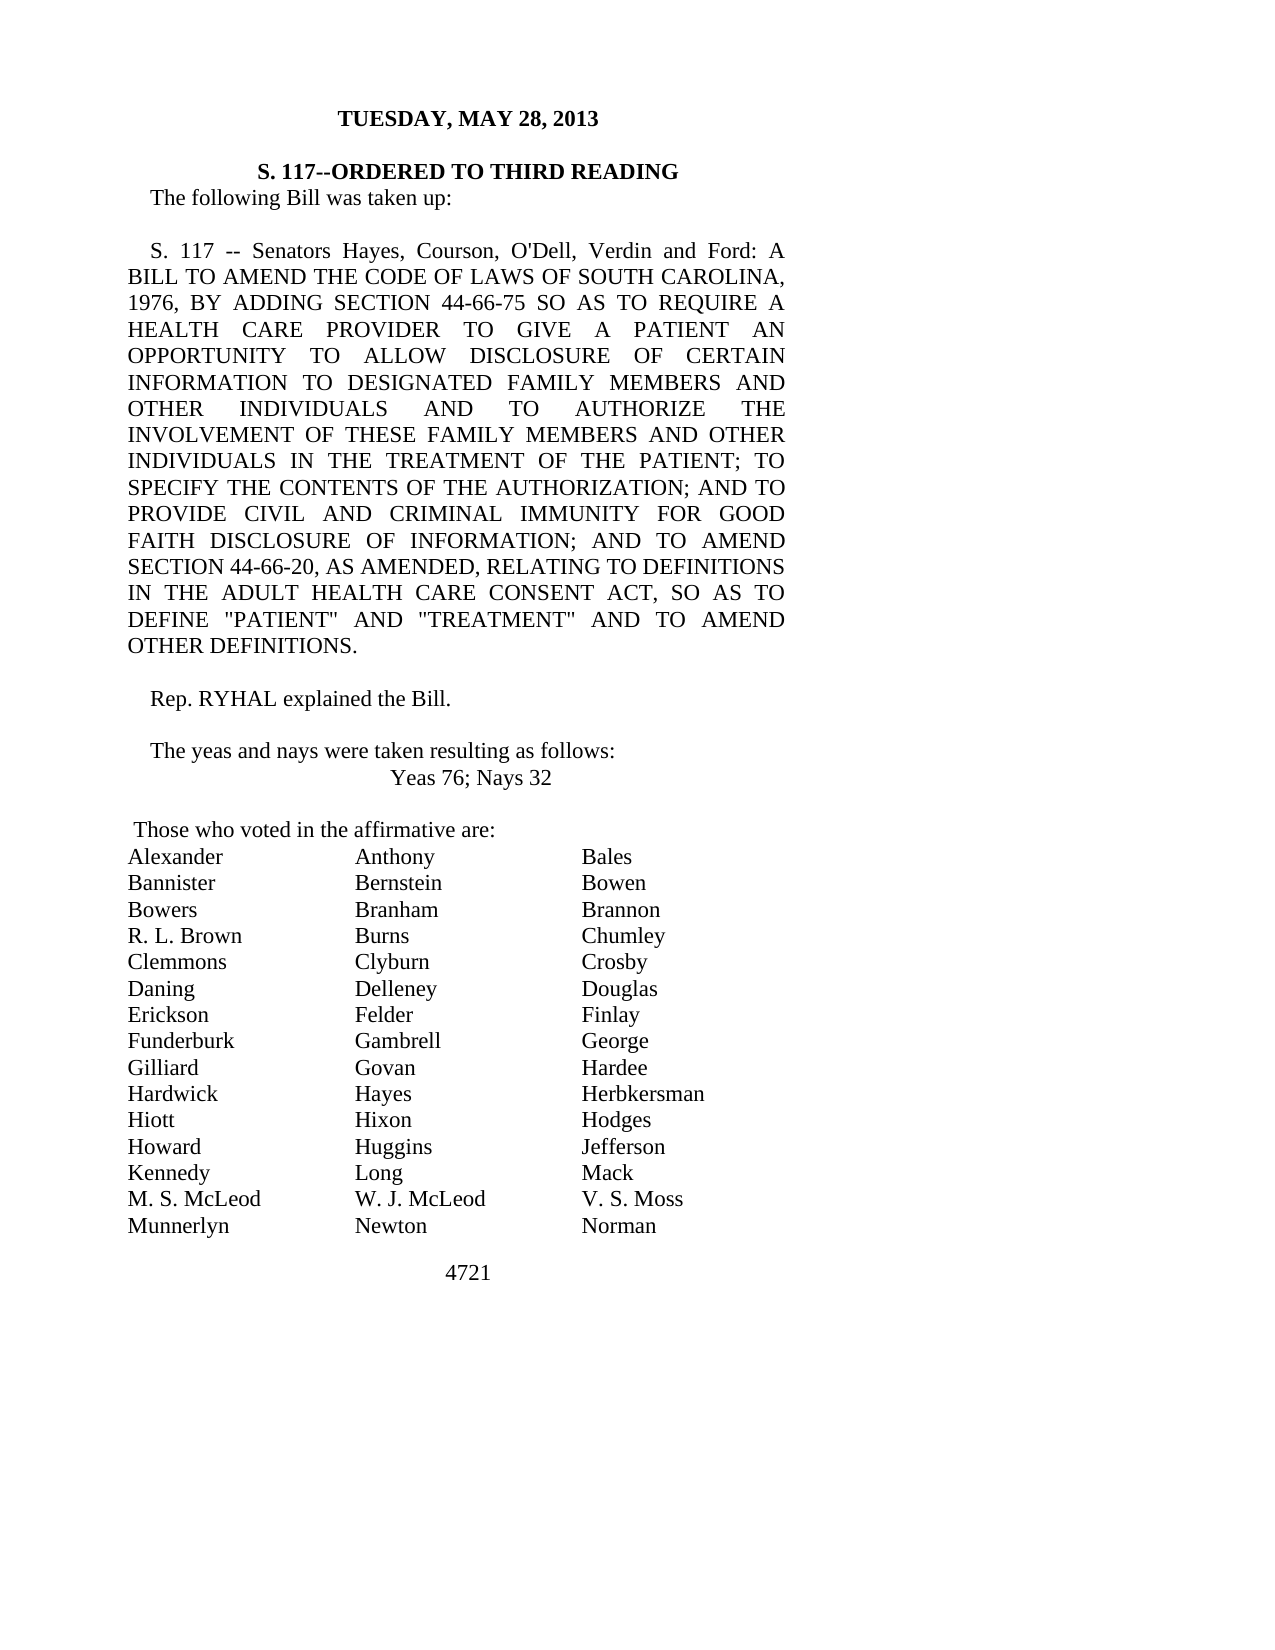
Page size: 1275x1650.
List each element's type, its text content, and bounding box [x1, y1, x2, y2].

table_cell George [570, 1028, 797, 1054]
table_cell Munnerlyn [116, 1212, 343, 1238]
table_cell Felder [343, 1001, 570, 1027]
table_header Anthony [343, 843, 570, 869]
table_cell Delleney [343, 975, 570, 1001]
text Those who voted in the affirmative are: [127, 817, 786, 843]
table_cell M. S. McLeod [116, 1186, 343, 1212]
table_cell Hardee [570, 1054, 797, 1080]
table_cell Herbkersman [570, 1080, 797, 1106]
table_header Alexander [116, 843, 343, 869]
table_cell Burns [343, 922, 570, 948]
table_cell Mack [570, 1159, 797, 1186]
text Rep. RYHAL explained the Bill. [127, 685, 786, 711]
table_cell Long [343, 1159, 570, 1186]
table_cell Norman [570, 1212, 797, 1238]
table_cell Erickson [116, 1001, 343, 1027]
table_cell Funderburk [116, 1028, 343, 1054]
table_cell Finlay [570, 1001, 797, 1027]
table_cell Hayes [343, 1080, 570, 1106]
text S. 117 -- Senators Hayes, Courson, O'Dell, Verdin and Ford: A BILL TO AMEND THE CODE OF LAWS OF SOUTH CAROLINA, 1976, BY ADDING SECTION 44-66-75 SO AS TO REQUIRE A HEALTH CARE PROVIDER TO GIVE A PATIENT AN OPPORTUNITY TO ALLOW DISCLOSURE OF CERTAIN INFORMATION TO DESIGNATED FAMILY MEMBERS AND OTHER INDIVIDUALS AND TO AUTHORIZE THE INVOLVEMENT OF THESE FAMILY MEMBERS AND OTHER INDIVIDUALS IN THE TREATMENT OF THE PATIENT; TO SPECIFY THE CONTENTS OF THE AUTHORIZATION; AND TO PROVIDE CIVIL AND CRIMINAL IMMUNITY FOR GOOD FAITH DISCLOSURE OF INFORMATION; AND TO AMEND SECTION 44-66-20, AS AMENDED, RELATING TO DEFINITIONS IN THE ADULT HEALTH CARE CONSENT ACT, SO AS TO DEFINE "PATIENT" AND "TREATMENT" AND TO AMEND OTHER DEFINITIONS. [127, 237, 786, 658]
table_cell Howard [116, 1133, 343, 1159]
table_cell Bernstein [343, 869, 570, 896]
table_cell Huggins [343, 1133, 570, 1159]
text Yeas 76; Nays 32 [127, 764, 786, 790]
table_cell R. L. Brown [116, 922, 343, 948]
text S. 117--ORDERED TO THIRD READING [127, 158, 786, 184]
table_cell Clyburn [343, 948, 570, 975]
table_cell Brannon [570, 896, 797, 922]
table_cell Newton [343, 1212, 570, 1238]
table_cell Hardwick [116, 1080, 343, 1106]
table_cell Kennedy [116, 1159, 343, 1186]
table_cell W. J. McLeod [343, 1186, 570, 1212]
table_cell Hixon [343, 1106, 570, 1133]
table_cell Crosby [570, 948, 797, 975]
table_cell Chumley [570, 922, 797, 948]
text The yeas and nays were taken resulting as follows: [127, 737, 786, 764]
table_cell Clemmons [116, 948, 343, 975]
table_cell V. S. Moss [570, 1186, 797, 1212]
table_cell Govan [343, 1054, 570, 1080]
table_cell Douglas [570, 975, 797, 1001]
table_cell Jefferson [570, 1133, 797, 1159]
table_cell Gilliard [116, 1054, 343, 1080]
table_cell Bowers [116, 896, 343, 922]
table_cell Bowen [570, 869, 797, 896]
table_cell Branham [343, 896, 570, 922]
table_cell Hiott [116, 1106, 343, 1133]
table_cell Gambrell [343, 1028, 570, 1054]
table_cell Bannister [116, 869, 343, 896]
table_cell Hodges [570, 1106, 797, 1133]
table_header Bales [570, 843, 797, 869]
text The following Bill was taken up: [127, 184, 786, 210]
table_cell Daning [116, 975, 343, 1001]
